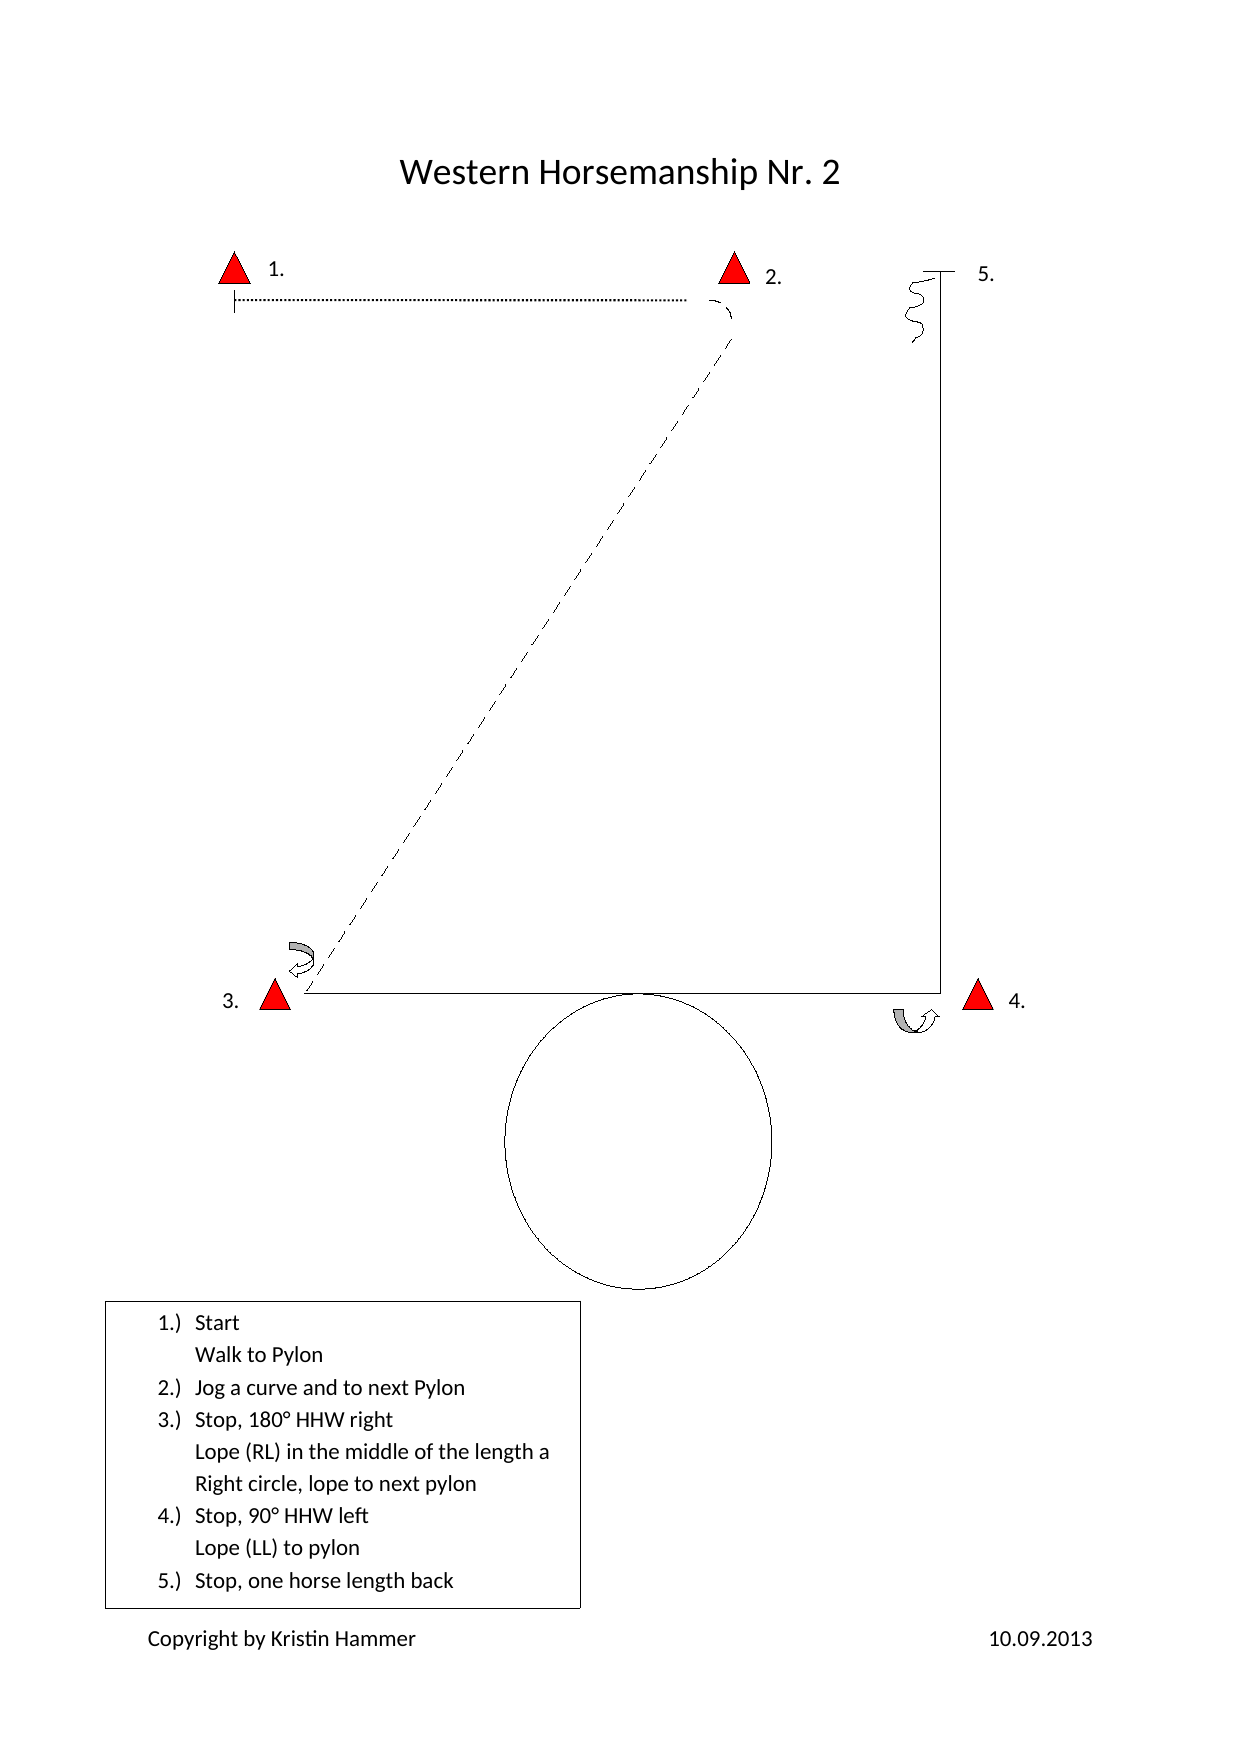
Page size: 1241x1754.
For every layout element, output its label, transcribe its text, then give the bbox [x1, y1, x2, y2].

text Western Horsemanship Nr. 2 [148, 148, 1093, 193]
